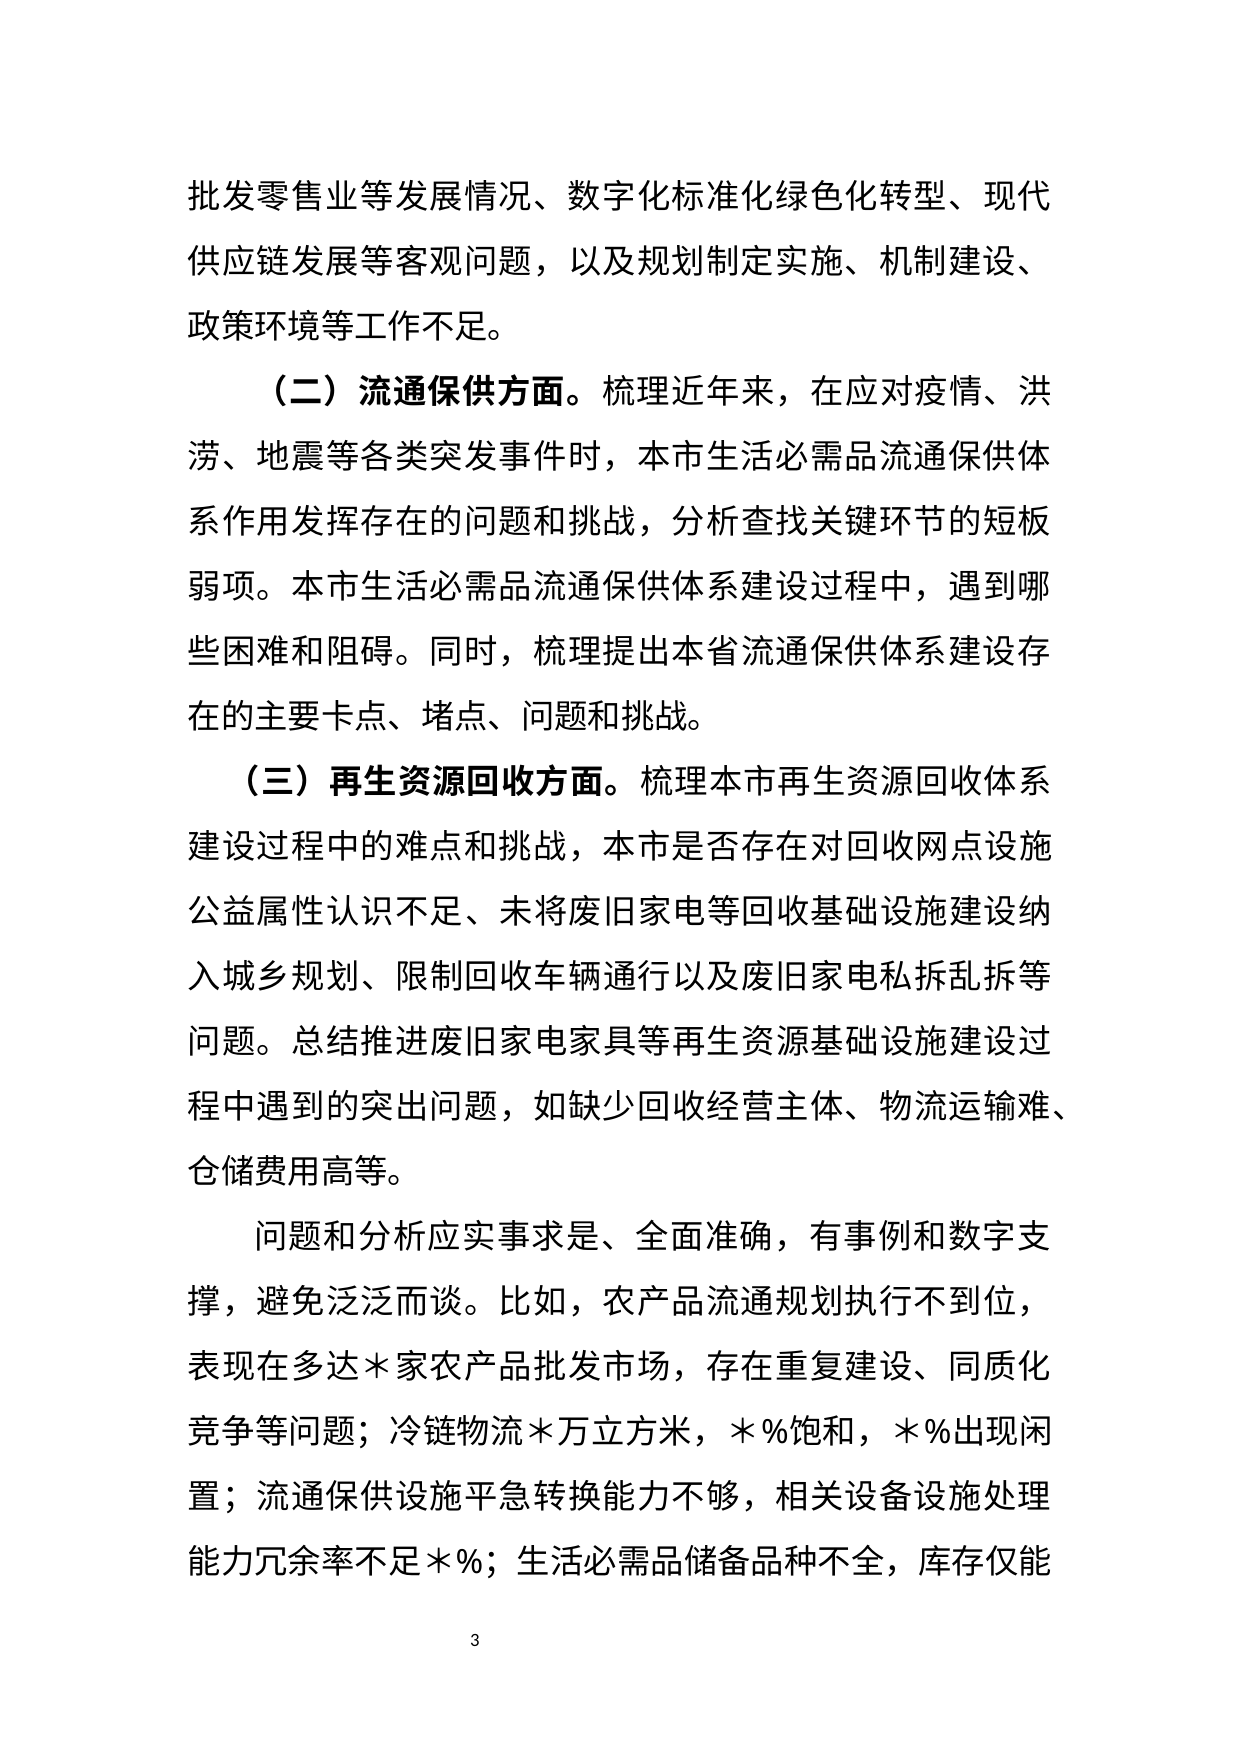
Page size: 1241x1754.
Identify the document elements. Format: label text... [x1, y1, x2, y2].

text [187, 162, 1053, 357]
subtitle （三）再生资源回收方面。梳理本市再生资源回收体系建设过程中的难点和挑战，本市是否存在对回收网点设施公益属性认识不足、未将废旧家电等回收基础设施建设纳入城乡规划、限制回收车辆通行以及废旧家电私拆乱拆等问题。总结推进废旧家电家具等再生资源基础设施建设过程中遇到的突出问题，如缺少回收经营主体、物流运输难、仓储费用高等。 [187, 747, 1053, 1202]
text （二）流通保供方面。梳理近年来，在应对疫情、洪涝、地震等各类突发事件时，本市生活必需品流通保供体系作用发挥存在的问题和挑战，分析查找关键环节的短板、弱项。本市生活必需品流通保供体系建设过程中，遇到哪些困难和阻碍。同时，梳理提出本省流通保供体系建设存在的主要卡点、堵点、问题和挑战。 [187, 357, 1053, 747]
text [187, 1202, 1053, 1592]
